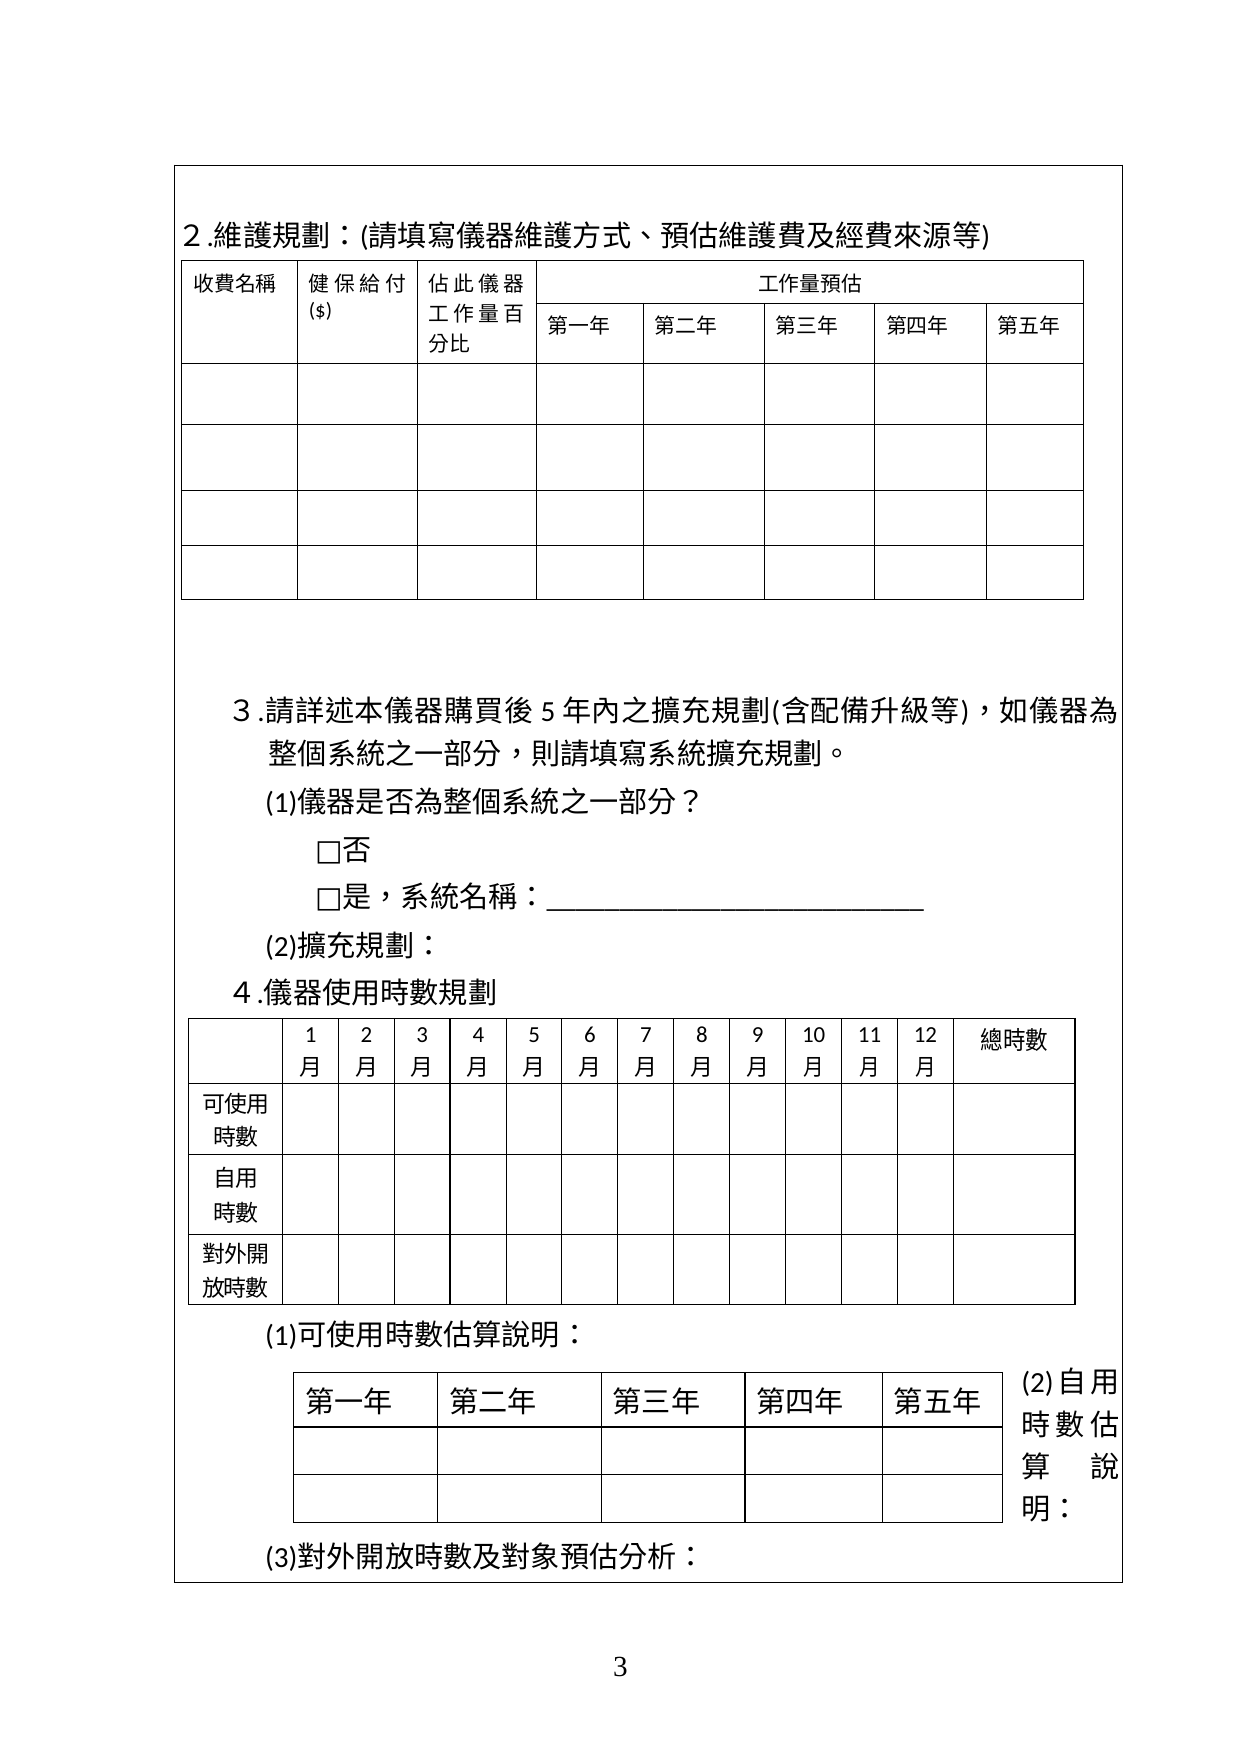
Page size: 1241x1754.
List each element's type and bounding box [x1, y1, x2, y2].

table_cell [175, 166, 1122, 1582]
